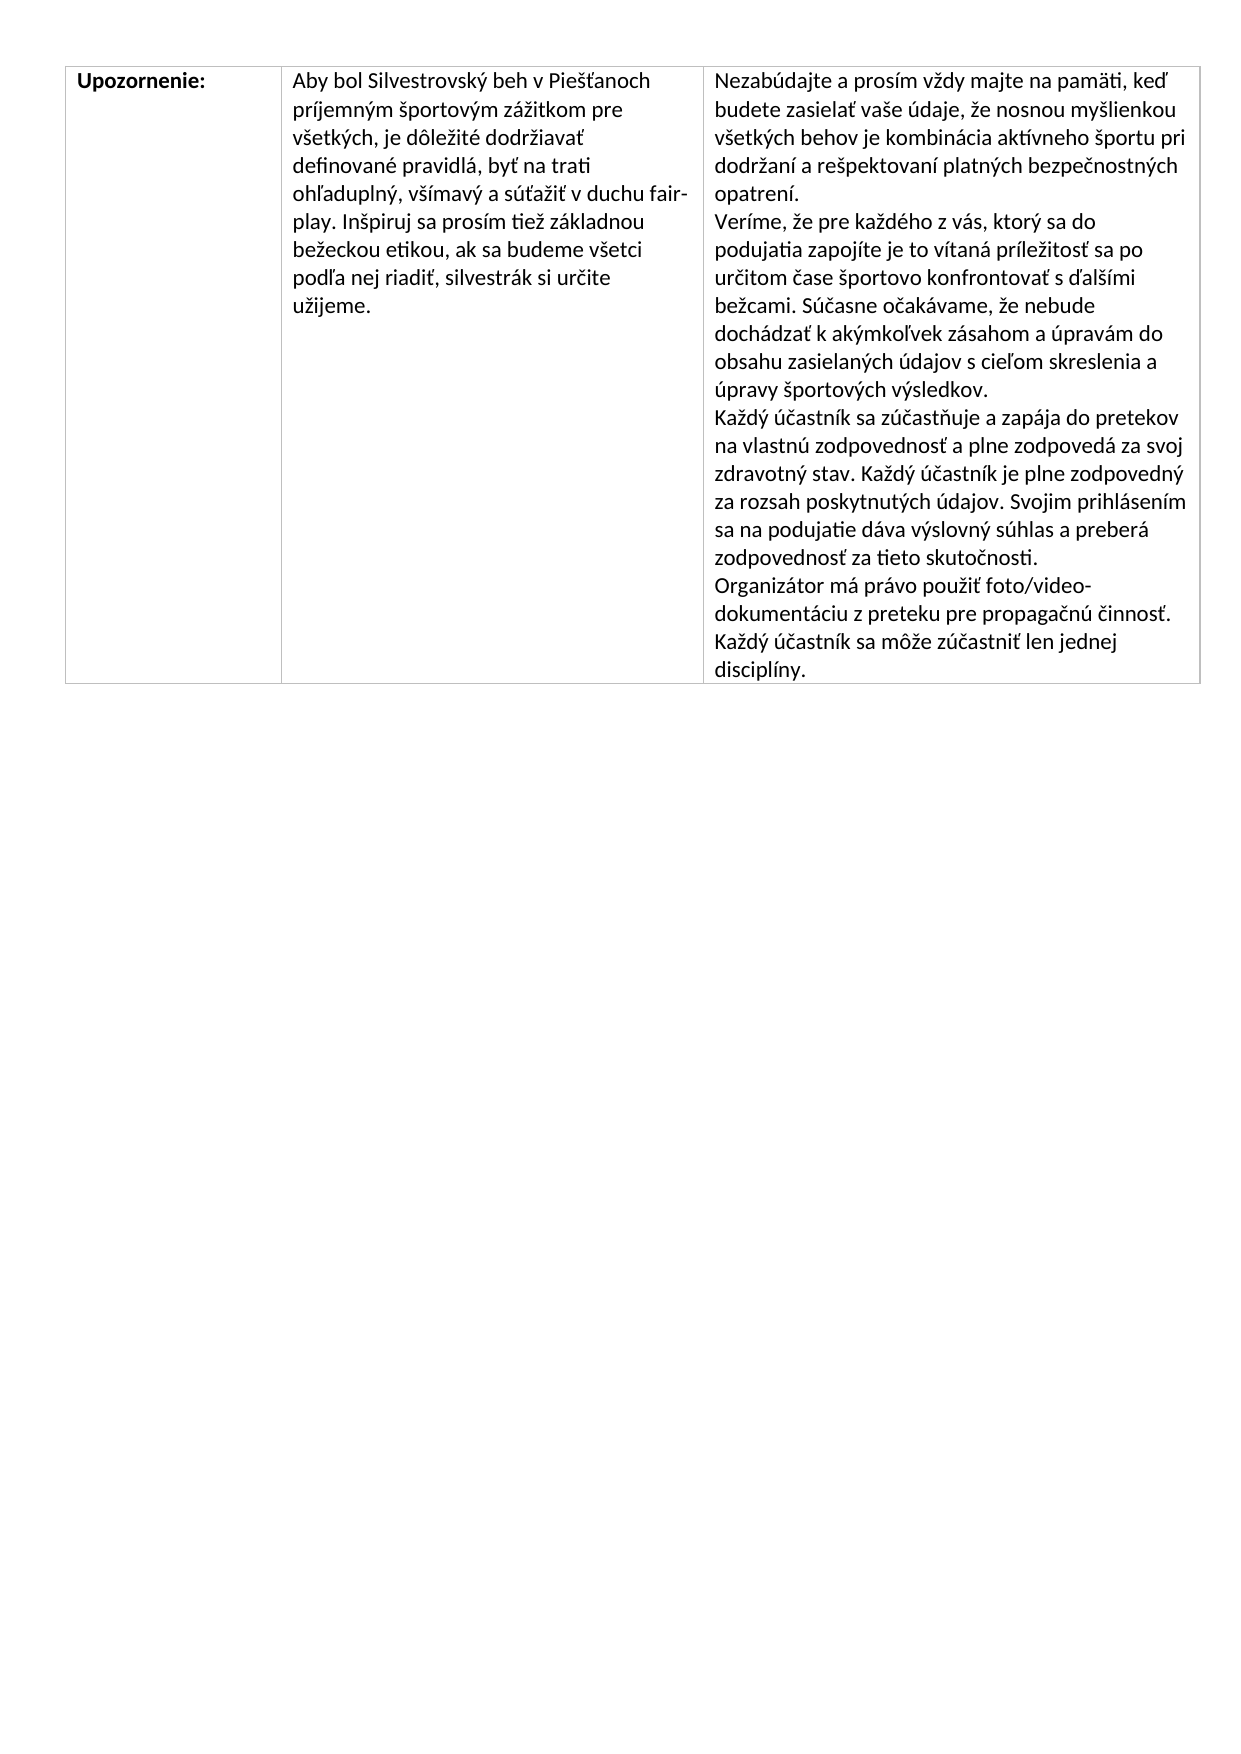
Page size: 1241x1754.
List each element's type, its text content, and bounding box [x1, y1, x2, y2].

table_cell Upozornenie: [66, 67, 281, 683]
table_cell Aby bol Silvestrovský beh v Piešťanoch príjemným športovým zážitkom pre všetkých, je dôležité dodržiavať definované pravidlá, byť na trati ohľaduplný, všímavý a súťažiť v duchu fair-play. Inšpiruj sa prosím tiež základnou bežeckou etikou, ak sa budeme všetci podľa nej riadiť, silvestrák si určite užijeme. [282, 67, 703, 683]
table_cell Nezabúdajte a prosím vždy majte na pamäti, keď budete zasielať vaše údaje, že nosnou myšlienkou všetkých behov je kombinácia aktívneho športu pri dodržaní a rešpektovaní platných bezpečnostných opatrení. Veríme, že pre každého z vás, ktorý sa do podujatia zapojíte je to vítaná príležitosť sa po určitom čase športovo konfrontovať s ďalšími bežcami. Súčasne očakávame, že nebude dochádzať k akýmkoľvek zásahom a úpravám do obsahu zasielaných údajov s cieľom skreslenia a úpravy športových výsledkov. Každý účastník sa zúčastňuje a zapája do pretekov na vlastnú zodpovednosť a plne zodpovedá za svoj zdravotný stav. Každý účastník je plne zodpovedný za rozsah poskytnutých údajov. Svojim prihlásením sa na podujatie dáva výslovný súhlas a preberá zodpovednosť za tieto skutočnosti. Organizátor má právo použiť foto/video-dokumentáciu z preteku pre propagačnú činnosť. Každý účastník sa môže zúčastniť len jednej disciplíny. [704, 67, 1199, 683]
